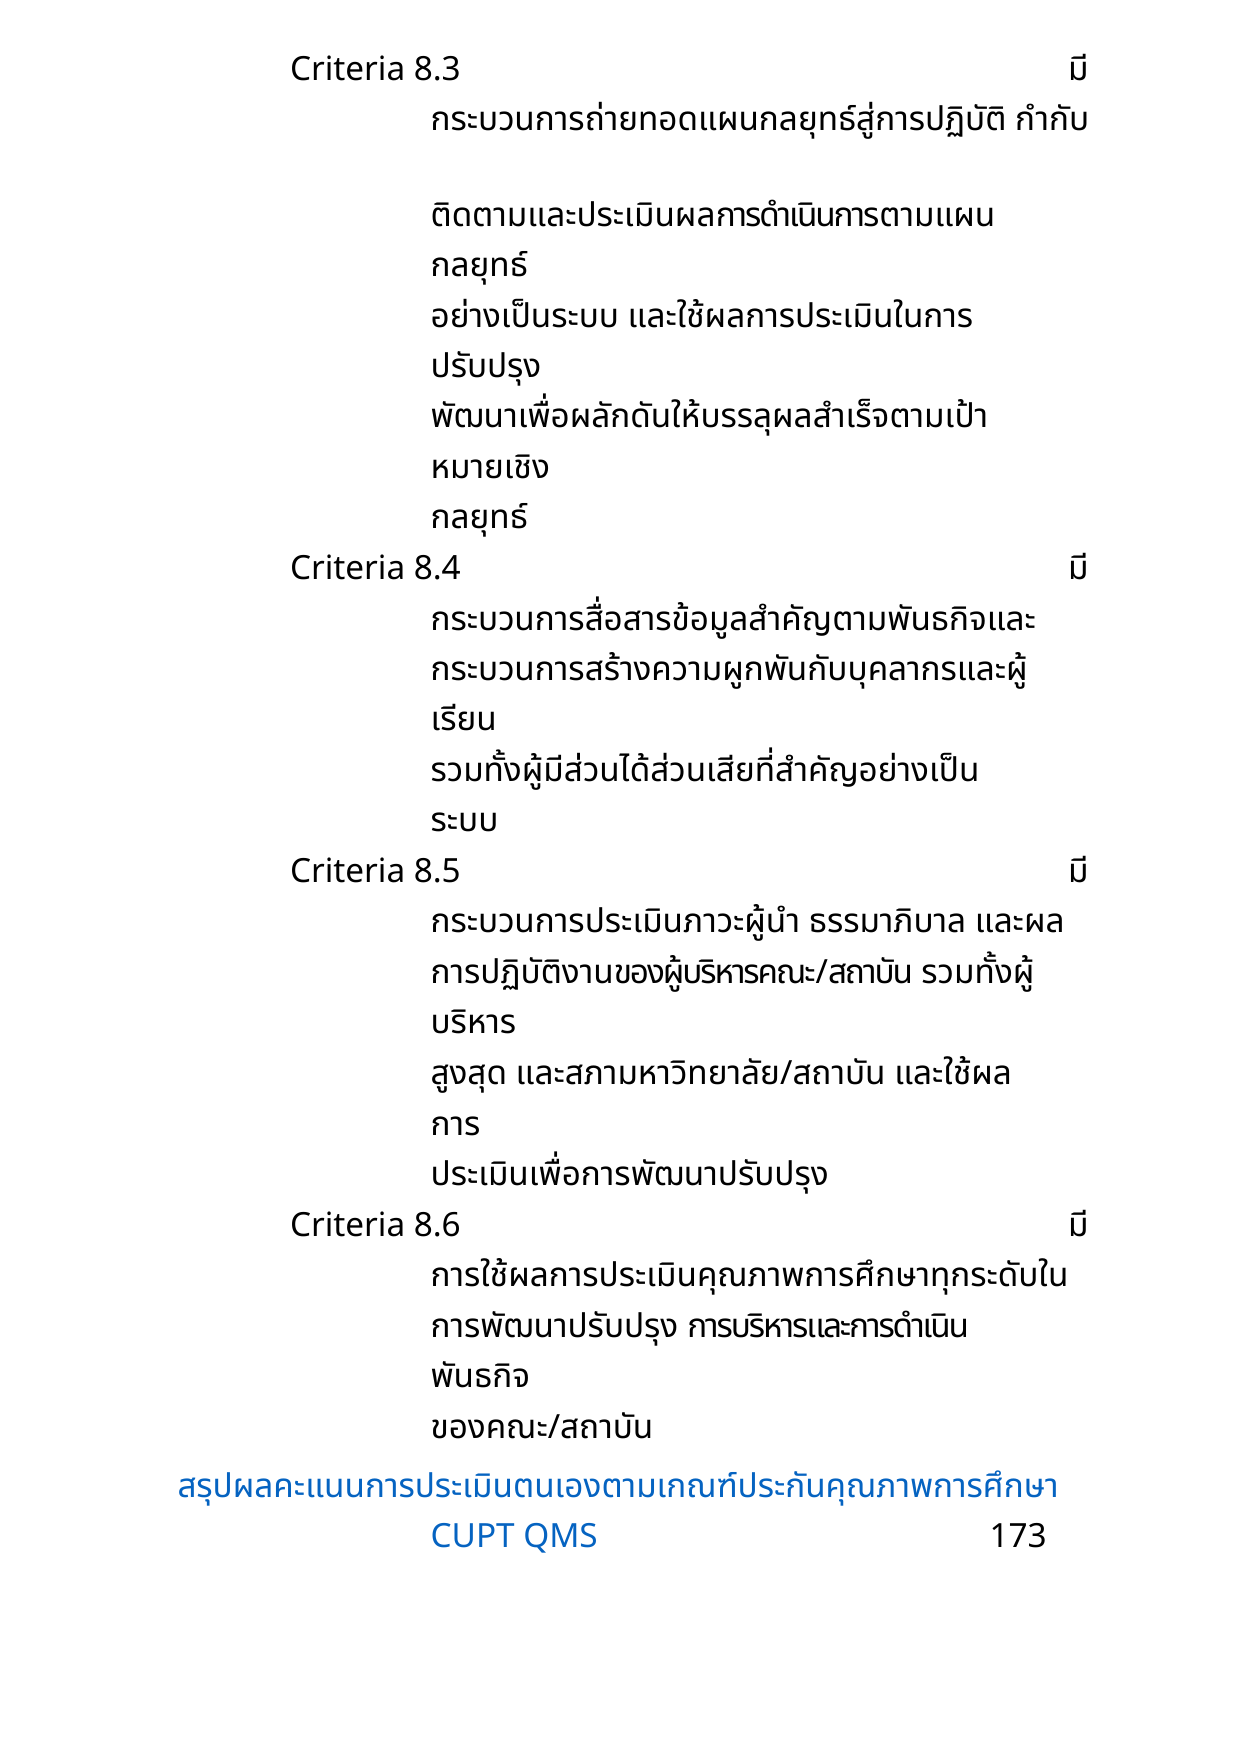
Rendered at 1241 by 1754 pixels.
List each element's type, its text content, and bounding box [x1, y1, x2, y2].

text Criteria 8.4 มีกระบวนการสื่อสารข้อมูลสำคัญตามพันธกิจและ [177, 544, 1111, 645]
text กระบวนการสร้างความผูกพันกับบุคลากรและผู้เรียน [177, 645, 1036, 746]
text ติดตามและประเมินผลการดำเนินการตามแผน กลยุทธ์ [177, 191, 1036, 292]
text การปฏิบัติงานของผู้บริหารคณะ/สถาบัน รวมทั้งผู้บริหาร [177, 948, 1036, 1049]
text สรุปผลคะแนนการประเมินตนเองตามเกณฑ์ประกันคุณภาพการศึกษา CUPT QMS 173 [177, 1462, 1093, 1557]
text กลยุทธ์ [177, 493, 1036, 544]
text ของคณะ/สถาบัน [177, 1402, 1036, 1453]
text Criteria 8.5 มีกระบวนการประเมินภาวะผู้นำ ธรรมาภิบาล และผล [177, 847, 1102, 948]
text Criteria 8.3 มีกระบวนการถ่ายทอดแผนกลยุทธ์สู่การปฏิบัติ กำกับ [177, 44, 1102, 191]
text การพัฒนาปรับปรุง การบริหารและการดำเนิน พันธกิจ [177, 1302, 1036, 1402]
text ประเมินเพื่อการพัฒนาปรับปรุง [177, 1150, 1036, 1200]
text อย่างเป็นระบบ และใช้ผลการประเมินในการปรับปรุง [177, 292, 1036, 392]
text พัฒนาเพื่อผลักดันให้บรรลุผลสำเร็จตามเป้าหมายเชิง [177, 392, 1036, 493]
text Criteria 8.6 มีการใช้ผลการประเมินคุณภาพการศึกษาทุกระดับใน [177, 1200, 1121, 1302]
text รวมทั้งผู้มีส่วนได้ส่วนเสียที่สำคัญอย่างเป็นระบบ [177, 746, 1036, 847]
text สูงสุด และสภามหาวิทยาลัย/สถาบัน และใช้ผลการ [177, 1049, 1036, 1150]
